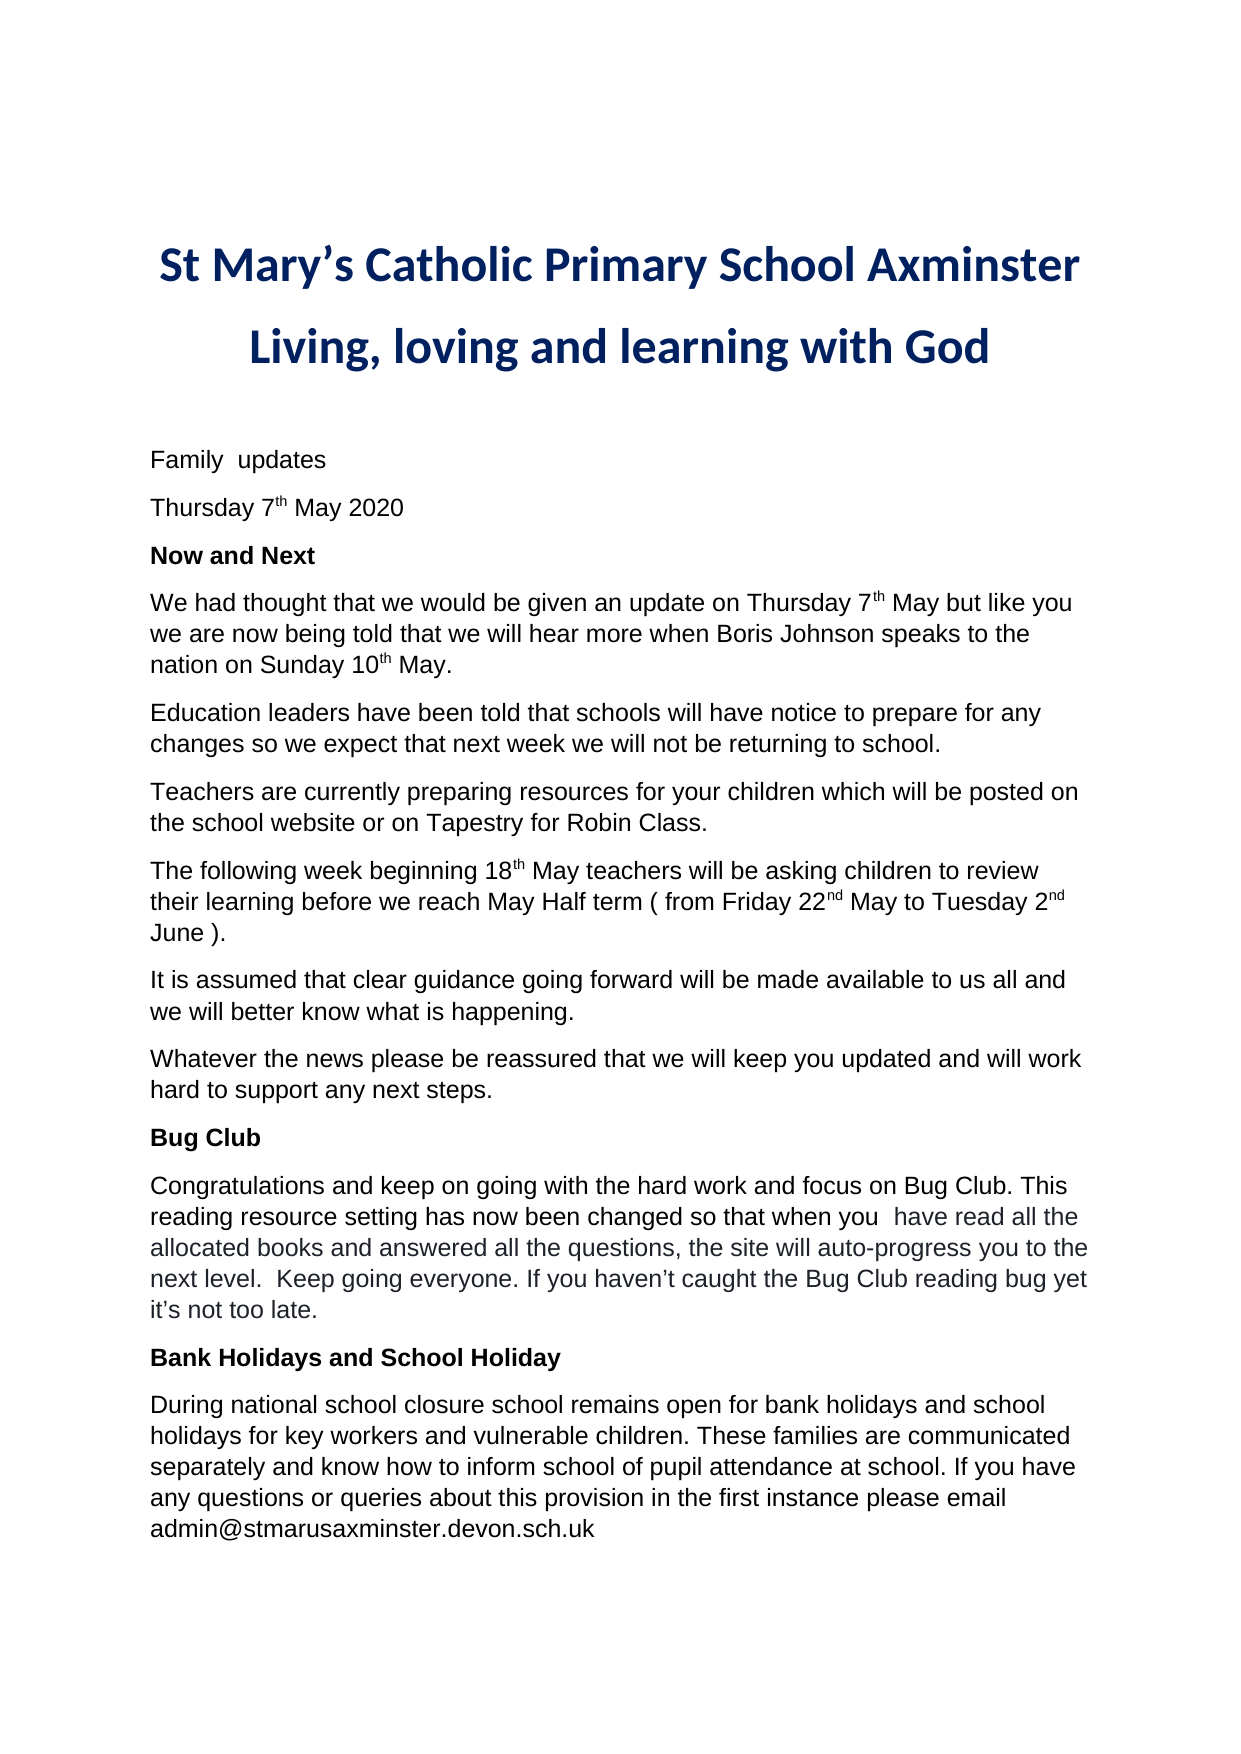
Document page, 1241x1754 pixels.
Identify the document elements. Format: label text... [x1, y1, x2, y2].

text Living, loving and learning with God [150, 315, 1090, 376]
text St Mary’s Catholic Primary School Axminster [150, 232, 1090, 293]
text Bug Club [150, 1123, 1090, 1152]
text Congratulations and keep on going with the hard work and focus on Bug Club. This reading resource setting has now been changed so that when you have read all the allocated books and answered all the questions, the site will auto-progress you to the next level. Keep going everyone. If you haven’t caught the Bug Club reading bug yet it’s not too late. [150, 1171, 1090, 1323]
text Whatever the news please be reassured that we will keep you updated and will work hard to support any next steps. [150, 1044, 1090, 1104]
text We had thought that we would be given an update on Thursday 7th May but like you we are now being told that we will hear more when Boris Johnson speaks to the nation on Sunday 10th May. [150, 588, 1090, 679]
text Teachers are currently preparing resources for your children which will be posted on the school website or on Tapestry for Robin Class. [150, 777, 1090, 837]
text During national school closure school remains open for bank holidays and school holidays for key workers and vulnerable children. These families are communicated separately and know how to inform school of pupil attendance at school. If you have any questions or queries about this provision in the first instance please email admin@stmarusaxminster.devon.sch.uk [150, 1390, 1090, 1543]
text Now and Next [150, 541, 1090, 569]
text Education leaders have been told that schools will have notice to prepare for any changes so we expect that next week we will not be returning to school. [150, 698, 1090, 758]
text It is assumed that clear guidance going forward will be made available to us all and we will better know what is happening. [150, 965, 1090, 1025]
text The following week beginning 18th May teachers will be asking children to review their learning before we reach May Half term ( from Friday 22nd May to Tuesday 2nd June ). [150, 856, 1090, 946]
text Thursday 7th May 2020 [150, 493, 1090, 522]
text Family updates [150, 445, 1090, 474]
text Bank Holidays and School Holiday [150, 1342, 1090, 1371]
